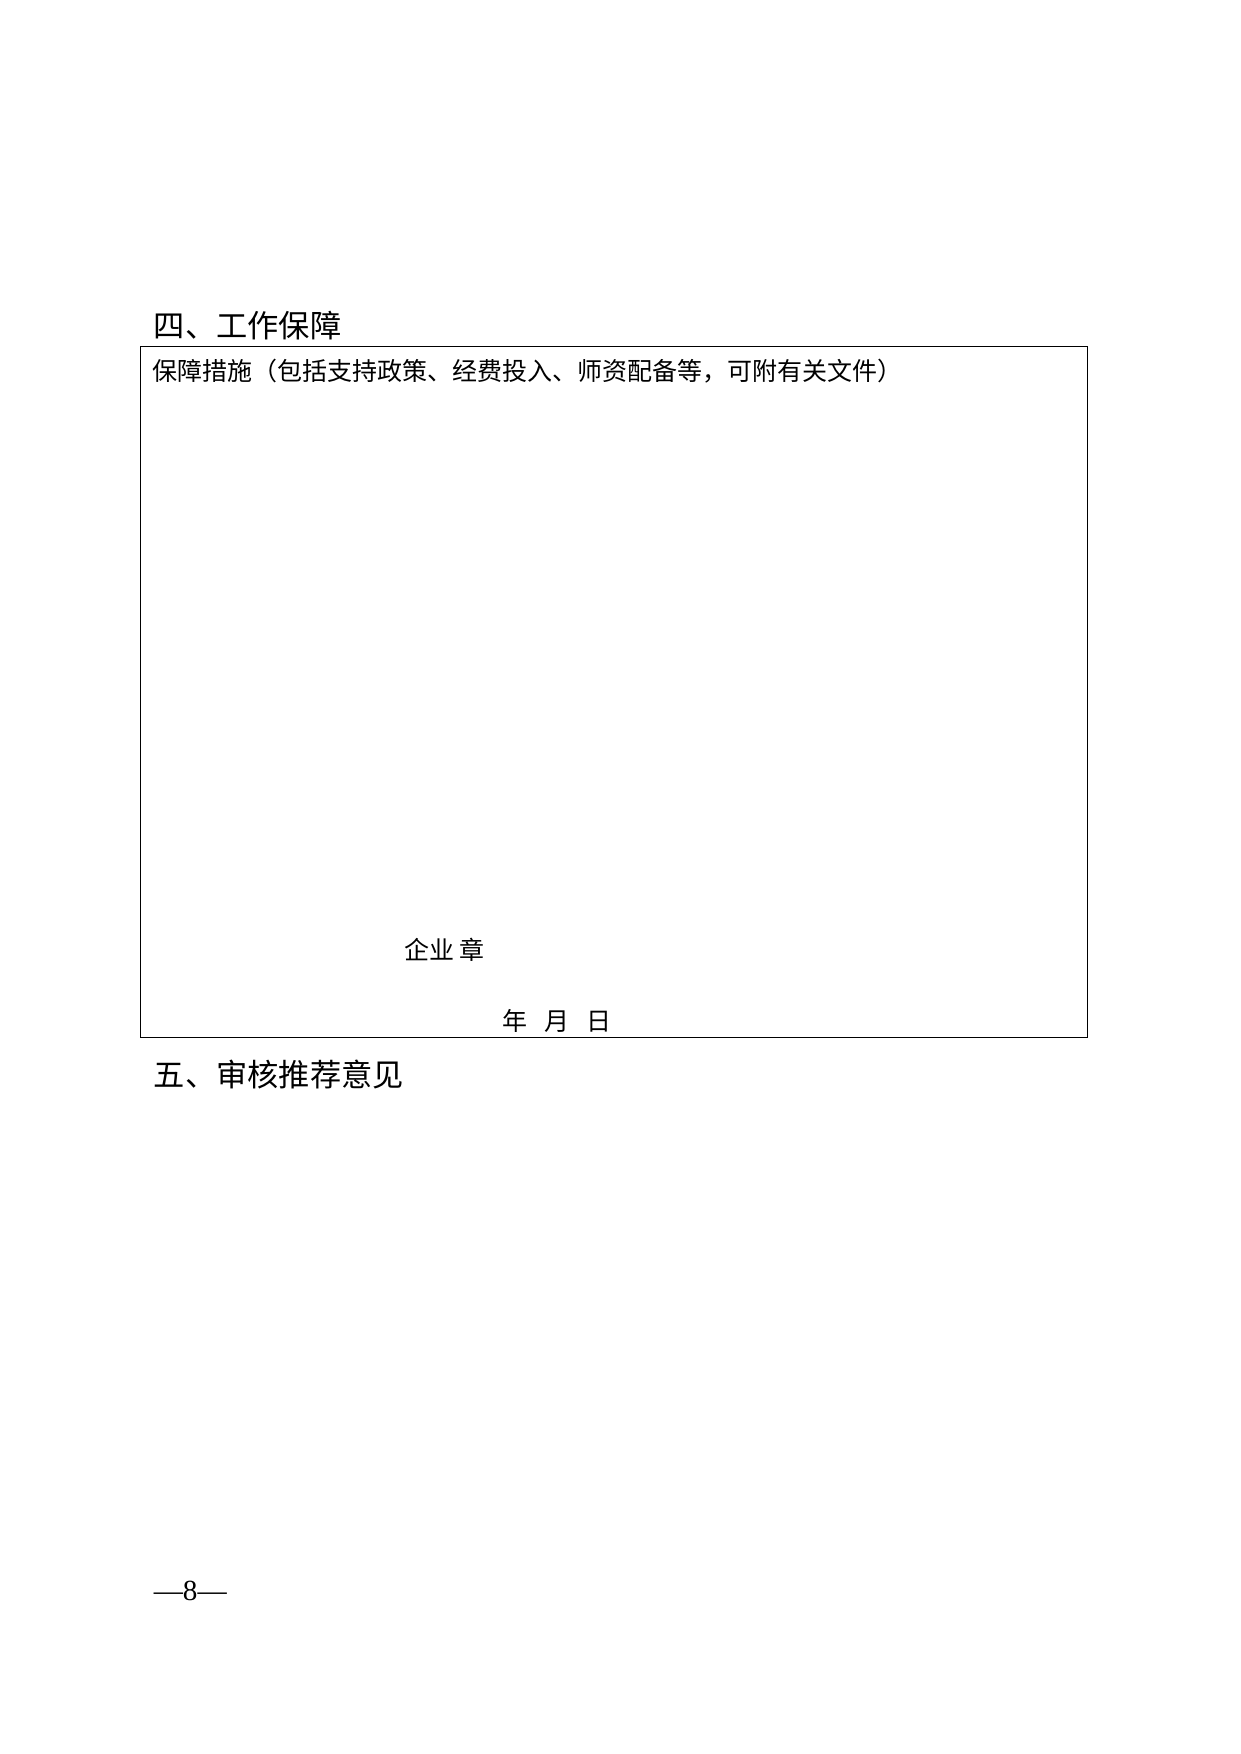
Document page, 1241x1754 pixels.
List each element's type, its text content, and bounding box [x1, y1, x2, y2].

table_header 保障措施（包括支持政策、经费投入、师资配备等，可附有关文件） 企业 章 年 月 日 [141, 347, 1087, 1037]
text 五、审核推荐意见 [153, 1038, 1075, 1095]
text 四、工作保障 [153, 289, 1075, 346]
